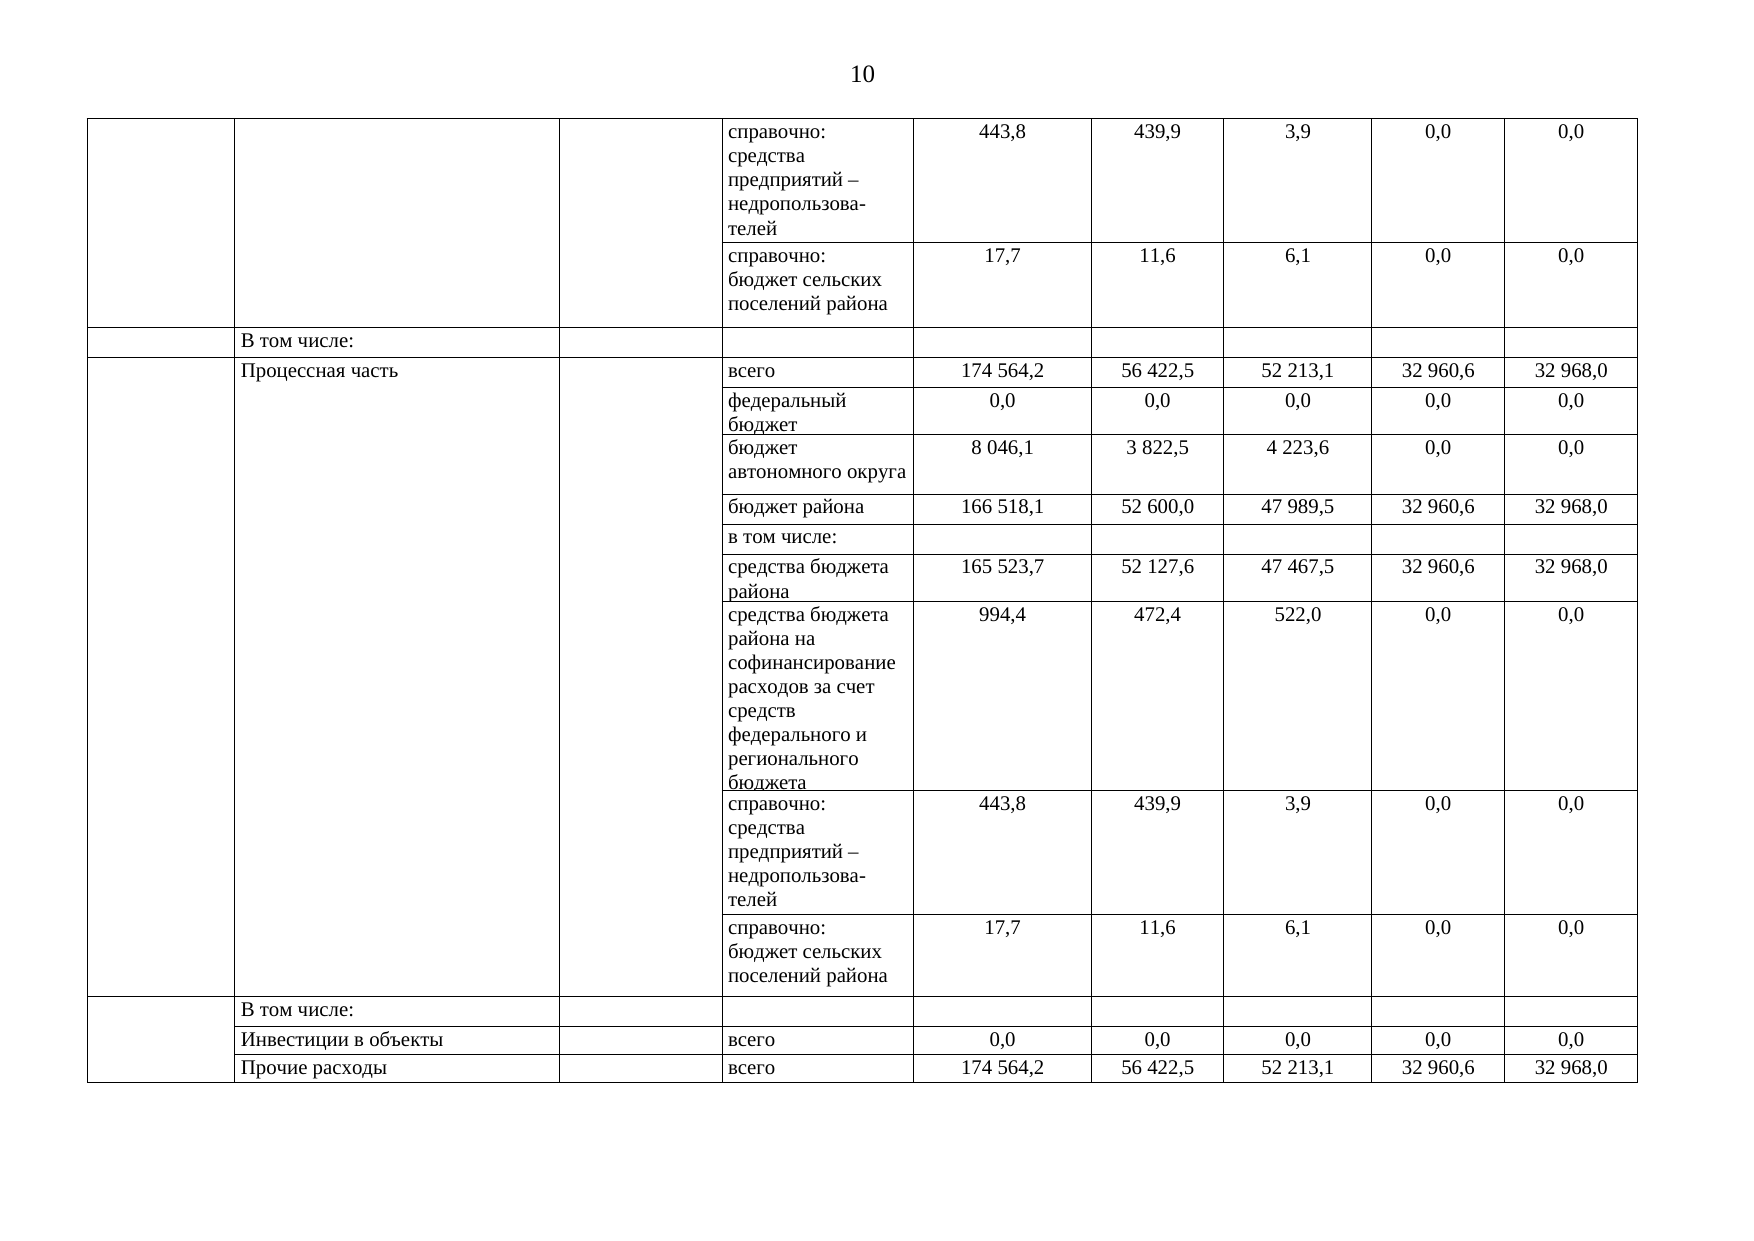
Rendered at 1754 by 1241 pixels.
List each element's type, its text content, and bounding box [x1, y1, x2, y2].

table_cell 472,4 [1092, 602, 1223, 790]
table_cell [723, 328, 913, 357]
table_cell 0,0 [1505, 602, 1637, 790]
table_cell справочно: бюджет сельских поселений района [723, 243, 913, 327]
table_cell 32 968,0 [1505, 495, 1637, 523]
table_cell [1372, 997, 1504, 1026]
table_cell 8 046,1 [914, 435, 1091, 493]
table_cell [88, 997, 234, 1082]
table_cell всего [723, 1055, 913, 1082]
table_cell 0,0 [1372, 435, 1504, 493]
table_cell [914, 997, 1091, 1026]
table_cell 52 127,6 [1092, 555, 1223, 601]
table_cell 0,0 [1505, 119, 1637, 242]
table_cell 32 968,0 [1505, 555, 1637, 601]
table_cell Инвестиции в объекты муниципальной собственности [235, 1027, 559, 1054]
table_cell справочно: средства предприятий – недропользова-телей [723, 119, 913, 242]
table_cell 443,8 [914, 791, 1091, 914]
table_cell 0,0 [1224, 388, 1371, 434]
table_cell [1505, 997, 1637, 1026]
table_cell 17,7 [914, 915, 1091, 996]
table_cell [560, 1027, 722, 1054]
table_cell 17,7 [914, 243, 1091, 327]
table_cell 0,0 [1505, 915, 1637, 996]
table_cell [1372, 328, 1504, 357]
table_cell 166 518,1 [914, 495, 1091, 523]
table_cell В том числе: [235, 328, 559, 357]
table_cell 3 822,5 [1092, 435, 1223, 493]
table_cell [914, 328, 1091, 357]
table_cell 0,0 [914, 1027, 1091, 1054]
table_cell 174 564,2 [914, 1055, 1091, 1082]
table_cell [1224, 328, 1371, 357]
table_cell [560, 1055, 722, 1082]
table_cell Прочие расходы [235, 1055, 559, 1082]
table_cell [560, 358, 722, 996]
table_cell [723, 997, 913, 1026]
table_cell [88, 328, 234, 357]
table_cell 32 968,0 [1505, 1055, 1637, 1082]
table_cell 0,0 [1372, 1027, 1504, 1054]
table_cell 32 960,6 [1372, 555, 1504, 601]
table_cell средства бюджета района [723, 555, 913, 601]
table_cell 0,0 [1372, 602, 1504, 790]
table_cell 32 968,0 [1505, 358, 1637, 387]
table_cell 4 223,6 [1224, 435, 1371, 493]
table_cell 0,0 [1505, 1027, 1637, 1054]
table_cell 32 960,6 [1372, 495, 1504, 523]
table_cell [1224, 525, 1371, 553]
table_cell 32 960,6 [1372, 1055, 1504, 1082]
table_cell 0,0 [1372, 915, 1504, 996]
table_cell 3,9 [1224, 791, 1371, 914]
table_cell 0,0 [1224, 1027, 1371, 1054]
table_cell 56 422,5 [1092, 1055, 1223, 1082]
table_cell [1505, 328, 1637, 357]
table_cell всего [723, 358, 913, 387]
table_cell 6,1 [1224, 915, 1371, 996]
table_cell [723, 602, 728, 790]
table_cell 56 422,5 [1092, 358, 1223, 387]
table_cell [1505, 525, 1637, 553]
table_cell средства бюджета района на софинансирование расходов за счет средств федерального и регионального бюджета [796, 602, 913, 790]
table_cell федеральный бюджет [723, 388, 913, 434]
table_cell 0,0 [1505, 388, 1637, 434]
table_cell 52 213,1 [1224, 358, 1371, 387]
table_cell 522,0 [1224, 602, 1371, 790]
table_cell 0,0 [1372, 388, 1504, 434]
table_cell 11,6 [1092, 915, 1223, 996]
table_cell 11,6 [1092, 243, 1223, 327]
table_cell всего [723, 1027, 913, 1054]
table_cell 3,9 [1224, 119, 1371, 242]
table_cell [560, 997, 722, 1026]
table_cell 439,9 [1092, 119, 1223, 242]
table_cell 0,0 [1372, 243, 1504, 327]
table_cell 47 467,5 [1224, 555, 1371, 601]
table_cell 47 989,5 [1224, 495, 1371, 523]
table_cell 0,0 [1505, 243, 1637, 327]
table_cell справочно: бюджет сельских поселений района [723, 915, 913, 996]
table_cell 165 523,7 [914, 555, 1091, 601]
table_cell 0,0 [1092, 1027, 1223, 1054]
table_cell 994,4 [914, 602, 1091, 790]
table_cell [88, 358, 234, 996]
table_cell 0,0 [1505, 791, 1637, 914]
table_cell 0,0 [1092, 388, 1223, 434]
table_cell 52 600,0 [1092, 495, 1223, 523]
table_cell [1092, 525, 1223, 553]
table_cell 443,8 [914, 119, 1091, 242]
table_cell 32 960,6 [1372, 358, 1504, 387]
table_cell В том числе: [235, 997, 559, 1026]
table_cell 0,0 [1505, 435, 1637, 493]
table_cell [1092, 997, 1223, 1026]
table_cell 439,9 [1092, 791, 1223, 914]
table_cell [1224, 997, 1371, 1026]
table_cell 0,0 [1372, 791, 1504, 914]
table_cell [1372, 525, 1504, 553]
table_cell [1092, 328, 1223, 357]
table_cell 52 213,1 [1224, 1055, 1371, 1082]
table_cell в том числе: [723, 525, 913, 553]
table_cell [560, 328, 722, 357]
table_cell бюджет автономного округа [723, 435, 913, 493]
table_cell 174 564,2 [914, 358, 1091, 387]
table_cell бюджет района [723, 495, 913, 523]
table_cell 6,1 [1224, 243, 1371, 327]
table_cell [914, 525, 1091, 553]
table_cell 0,0 [1372, 119, 1504, 242]
table_cell Процессная часть [235, 358, 559, 996]
table_cell справочно: средства предприятий – недропользова-телей [723, 791, 913, 914]
table_cell 0,0 [914, 388, 1091, 434]
